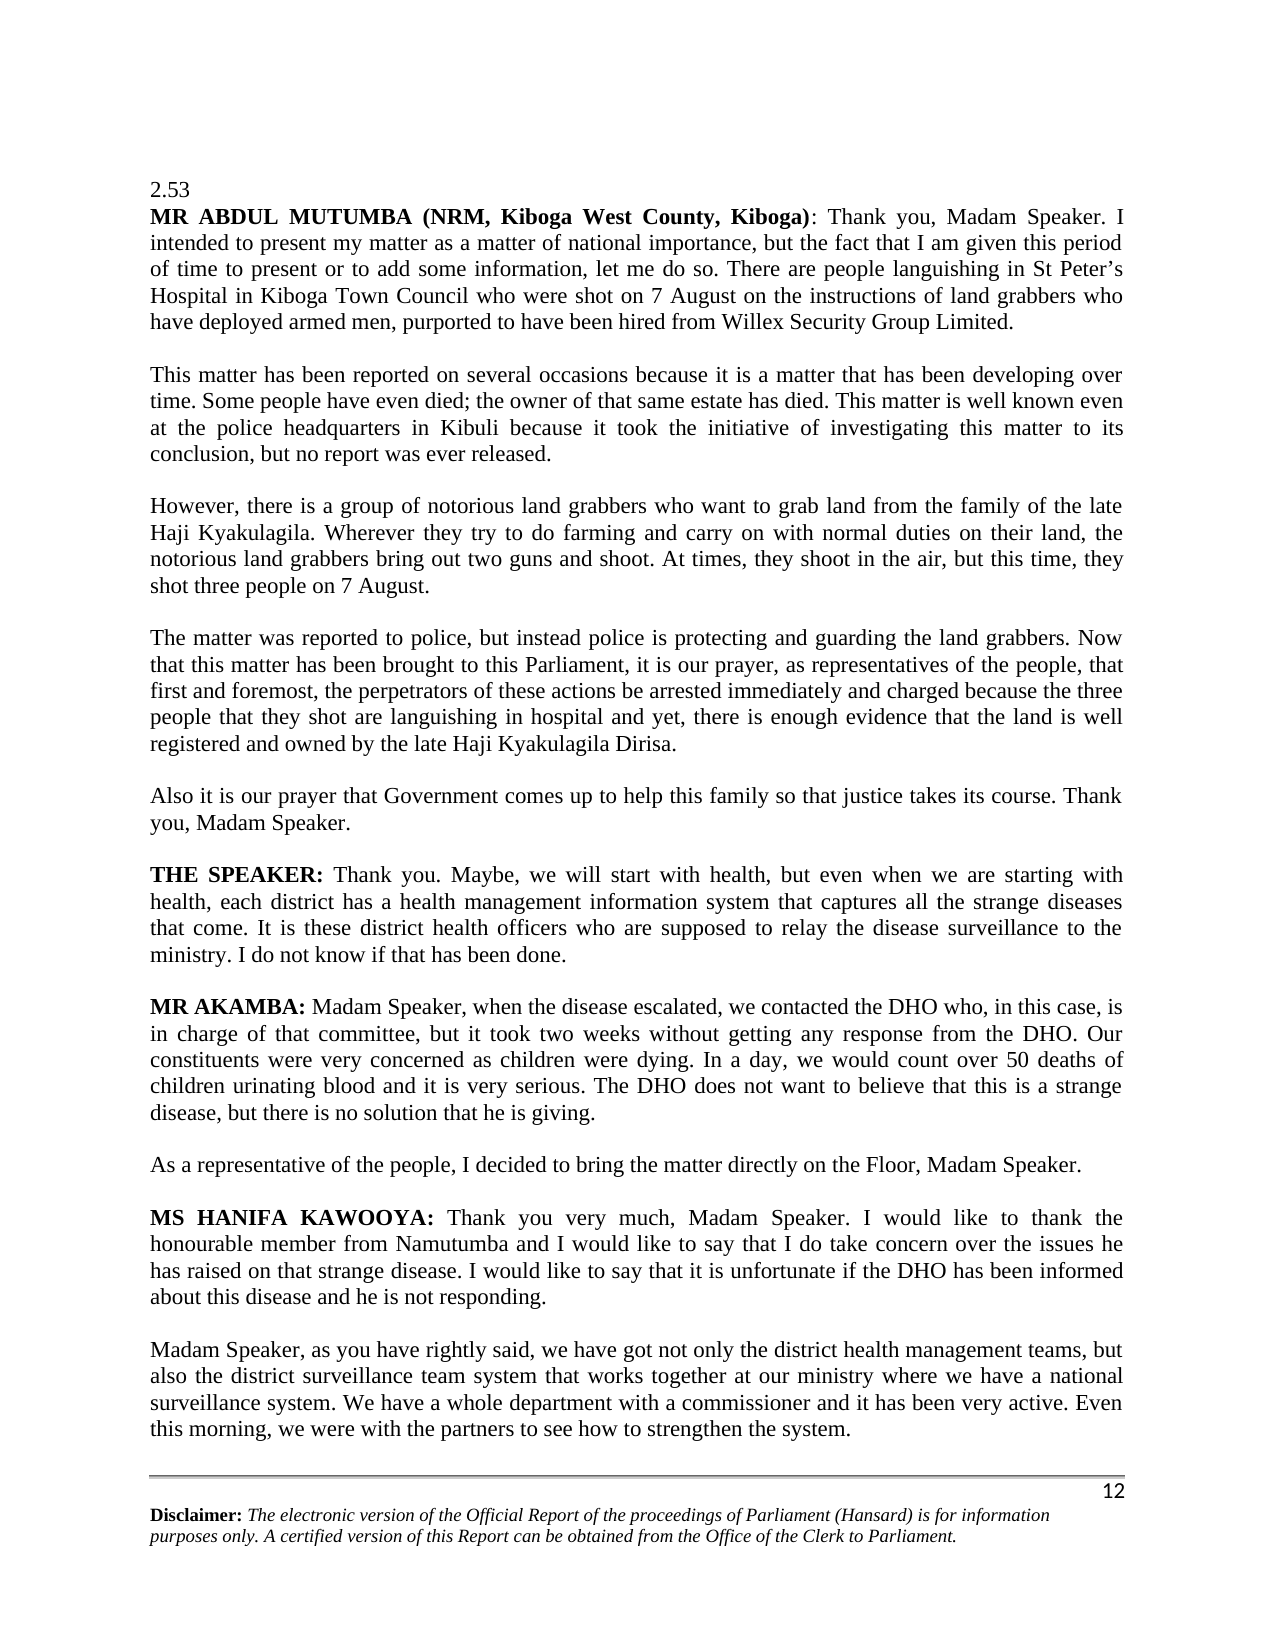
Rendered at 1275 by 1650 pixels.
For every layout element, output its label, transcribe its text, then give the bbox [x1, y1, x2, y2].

text Also it is our prayer that Government comes up to help this family so that justice takes its course. Thank you, Madam Speaker. [150, 782, 1125, 835]
text The matter was reported to police, but instead police is protecting and guarding the land grabbers. Now that this matter has been brought to this Parliament, it is our prayer, as representatives of the people, that first and foremost, the perpetrators of these actions be arrested immediately and charged because the three people that they shot are languishing in hospital and yet, there is enough evidence that the land is well registered and owned by the late Haji Kyakulagila Dirisa. [150, 624, 1125, 756]
text This matter has been reported on several occasions because it is a matter that has been developing over time. Some people have even died; the owner of that same estate has died. This matter is well known even at the police headquarters in Kibuli because it took the initiative of investigating this matter to its conclusion, but no report was ever released. [150, 361, 1125, 466]
text As a representative of the people, I decided to bring the matter directly on the Floor, Madam Speaker. [150, 1151, 1125, 1178]
picture [149, 1475, 1125, 1479]
text THE SPEAKER: Thank you. Maybe, we will start with health, but even when we are starting with health, each district has a health management information system that captures all the strange diseases that come. It is these district health officers who are supposed to relay the disease surveillance to the ministry. I do not know if that has been done. [150, 862, 1125, 967]
text MR ABDUL MUTUMBA (NRM, Kiboga West County, Kiboga): Thank you, Madam Speaker. I intended to present my matter as a matter of national importance, but the fact that I am given this period of time to present or to add some information, let me do so. There are people languishing in St Peter’s Hospital in Kiboga Town Council who were shot on 7 August on the instructions of land grabbers who have deployed armed men, purported to have been hired from Willex Security Group Limited. [150, 203, 1125, 334]
text Madam Speaker, as you have rightly said, we have got not only the district health management teams, but also the district surveillance team system that works together at our ministry where we have a national surveillance system. We have a whole department with a commissioner and it has been very active. Even this morning, we were with the partners to see how to strengthen the system. [150, 1336, 1125, 1441]
text However, there is a group of notorious land grabbers who want to grab land from the family of the late Haji Kyakulagila. Wherever they try to do farming and carry on with normal duties on their land, the notorious land grabbers bring out two guns and shoot. At times, they shoot in the air, but this time, they shot three people on 7 August. [150, 493, 1125, 598]
text MR AKAMBA: Madam Speaker, when the disease escalated, we contacted the DHO who, in this case, is in charge of that committee, but it took two weeks without getting any response from the DHO. Our constituents were very concerned as children were dying. In a day, we would count over 50 deaths of children urinating blood and it is very serious. The DHO does not want to believe that this is a strange disease, but there is no solution that he is giving. [150, 993, 1125, 1125]
text 2.53 [150, 176, 1125, 203]
text MS HANIFA KAWOOYA: Thank you very much, Madam Speaker. I would like to thank the honourable member from Namutumba and I would like to say that I do take concern over the issues he has raised on that strange disease. I would like to say that it is unfortunate if the DHO has been informed about this disease and he is not responding. [150, 1204, 1125, 1309]
